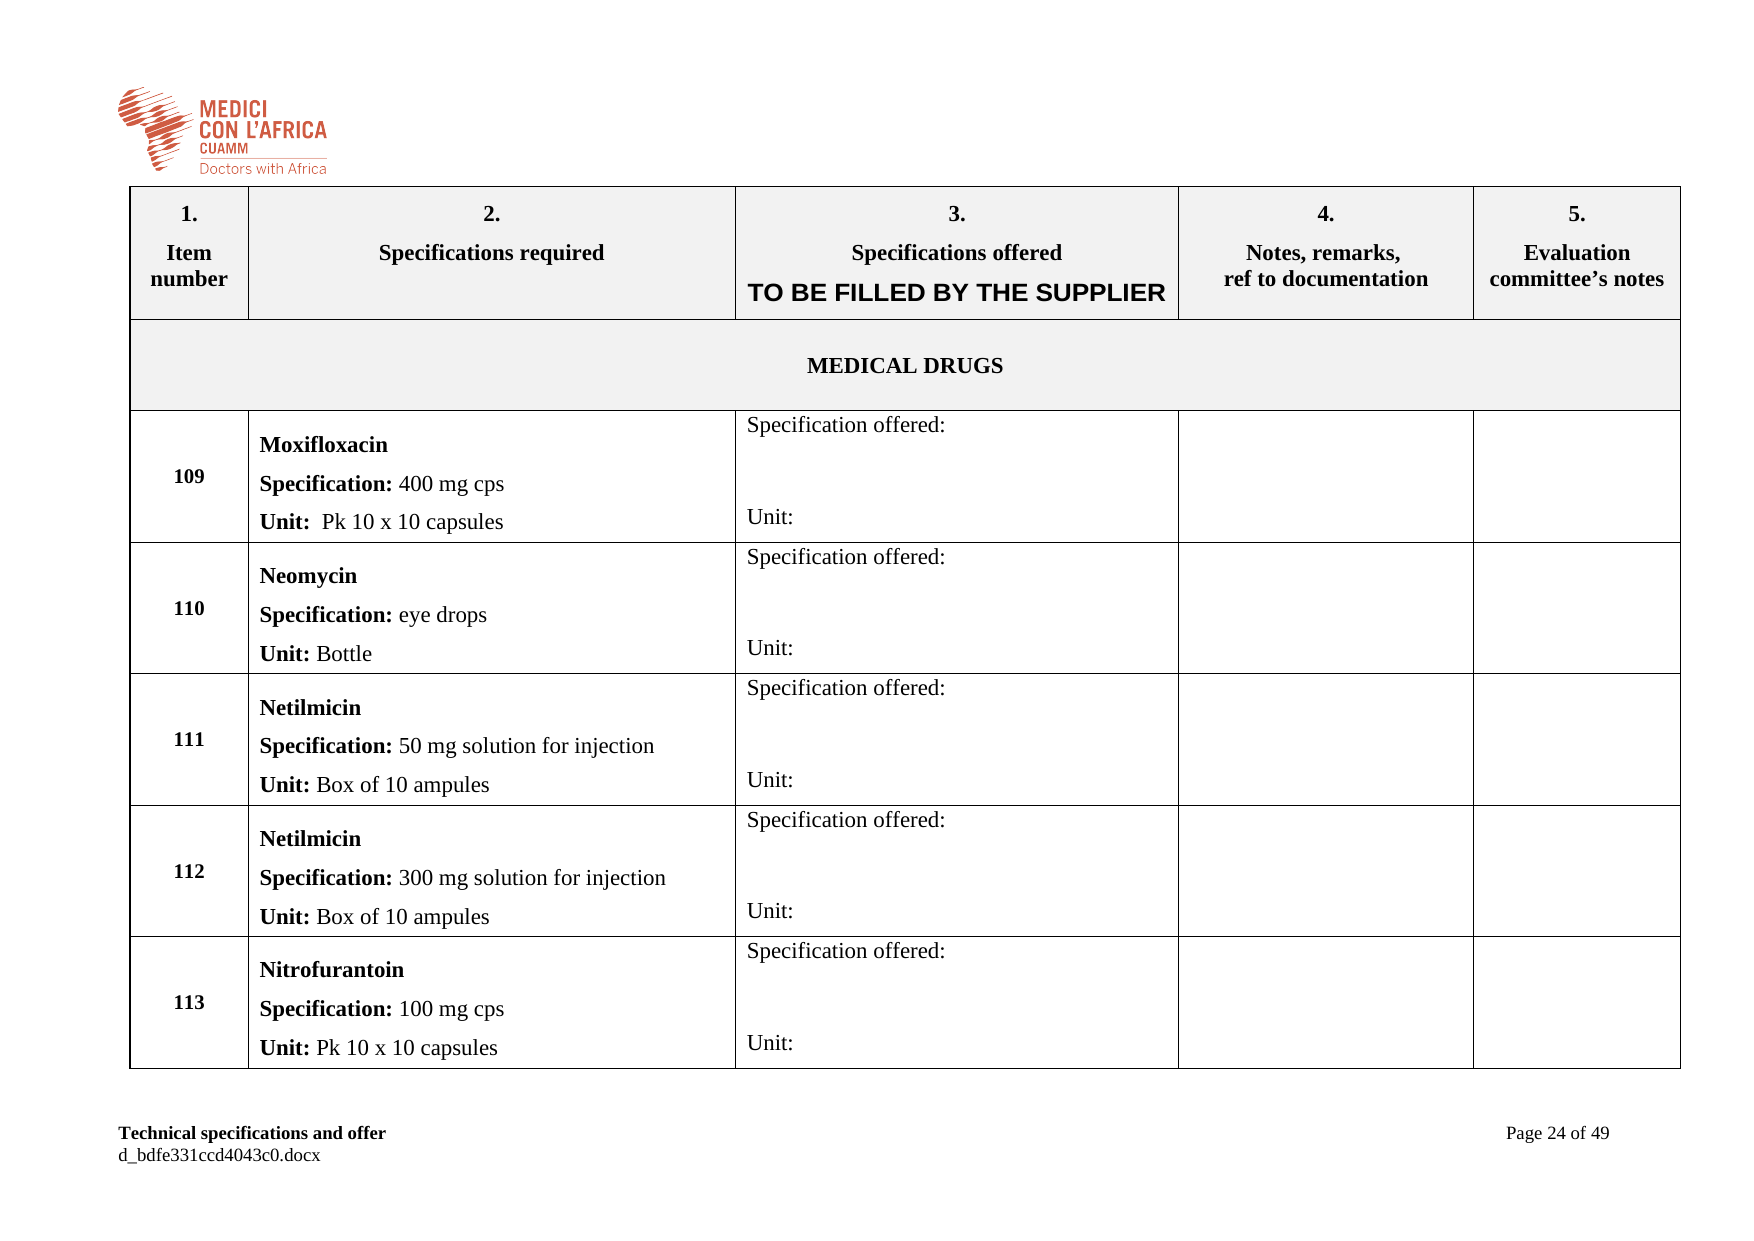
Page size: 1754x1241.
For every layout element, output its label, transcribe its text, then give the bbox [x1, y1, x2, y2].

table_cell Specification offered: Unit: [736, 806, 1178, 936]
table_cell Specification offered: Unit: [736, 937, 1178, 1068]
table_cell [1474, 411, 1680, 542]
table_cell Neomycin Specification: eye drops Unit: Bottle [249, 543, 735, 673]
table_cell Specification offered: Unit: [736, 543, 1178, 673]
table_cell Netilmicin Specification: 50 mg solution for injection Unit: Box of 10 ampules [249, 674, 735, 805]
table_cell [1179, 543, 1473, 673]
table_cell 110 [131, 543, 248, 673]
table_cell [1179, 674, 1473, 805]
table_cell [1179, 937, 1473, 1068]
table_cell Netilmicin Specification: 300 mg solution for injection Unit: Box of 10 ampules [249, 806, 735, 936]
table_cell [1179, 806, 1473, 936]
table_header 3. Specifications offered TO BE FILLED BY THE SUPPLIER [736, 187, 1178, 319]
table_header 5. Evaluation committee’s notes [1474, 187, 1680, 319]
table_cell 112 [131, 806, 248, 936]
table_cell Specification offered: Unit: [736, 411, 1178, 542]
table_cell 111 [131, 674, 248, 805]
table_cell 113 [131, 937, 248, 1068]
table_cell [1474, 806, 1680, 936]
table_cell [1474, 937, 1680, 1068]
table_cell [1474, 543, 1680, 673]
picture [118, 87, 327, 174]
table_header 4. Notes, remarks, ref to documentation [1179, 187, 1473, 319]
table_header 2. Specifications required [249, 187, 735, 319]
table_cell Specification offered: Unit: [736, 674, 1178, 805]
table_cell MEDICAL DRUGS [131, 320, 1680, 410]
table_cell Nitrofurantoin Specification: 100 mg cps Unit: Pk 10 x 10 capsules [249, 937, 735, 1068]
table_header 1. Item number [131, 187, 248, 319]
table_cell 109 [131, 411, 248, 542]
table_cell Moxifloxacin Specification: 400 mg cps Unit: Pk 10 x 10 capsules [249, 411, 735, 542]
table_cell [1179, 411, 1473, 542]
table_cell [1474, 674, 1680, 805]
